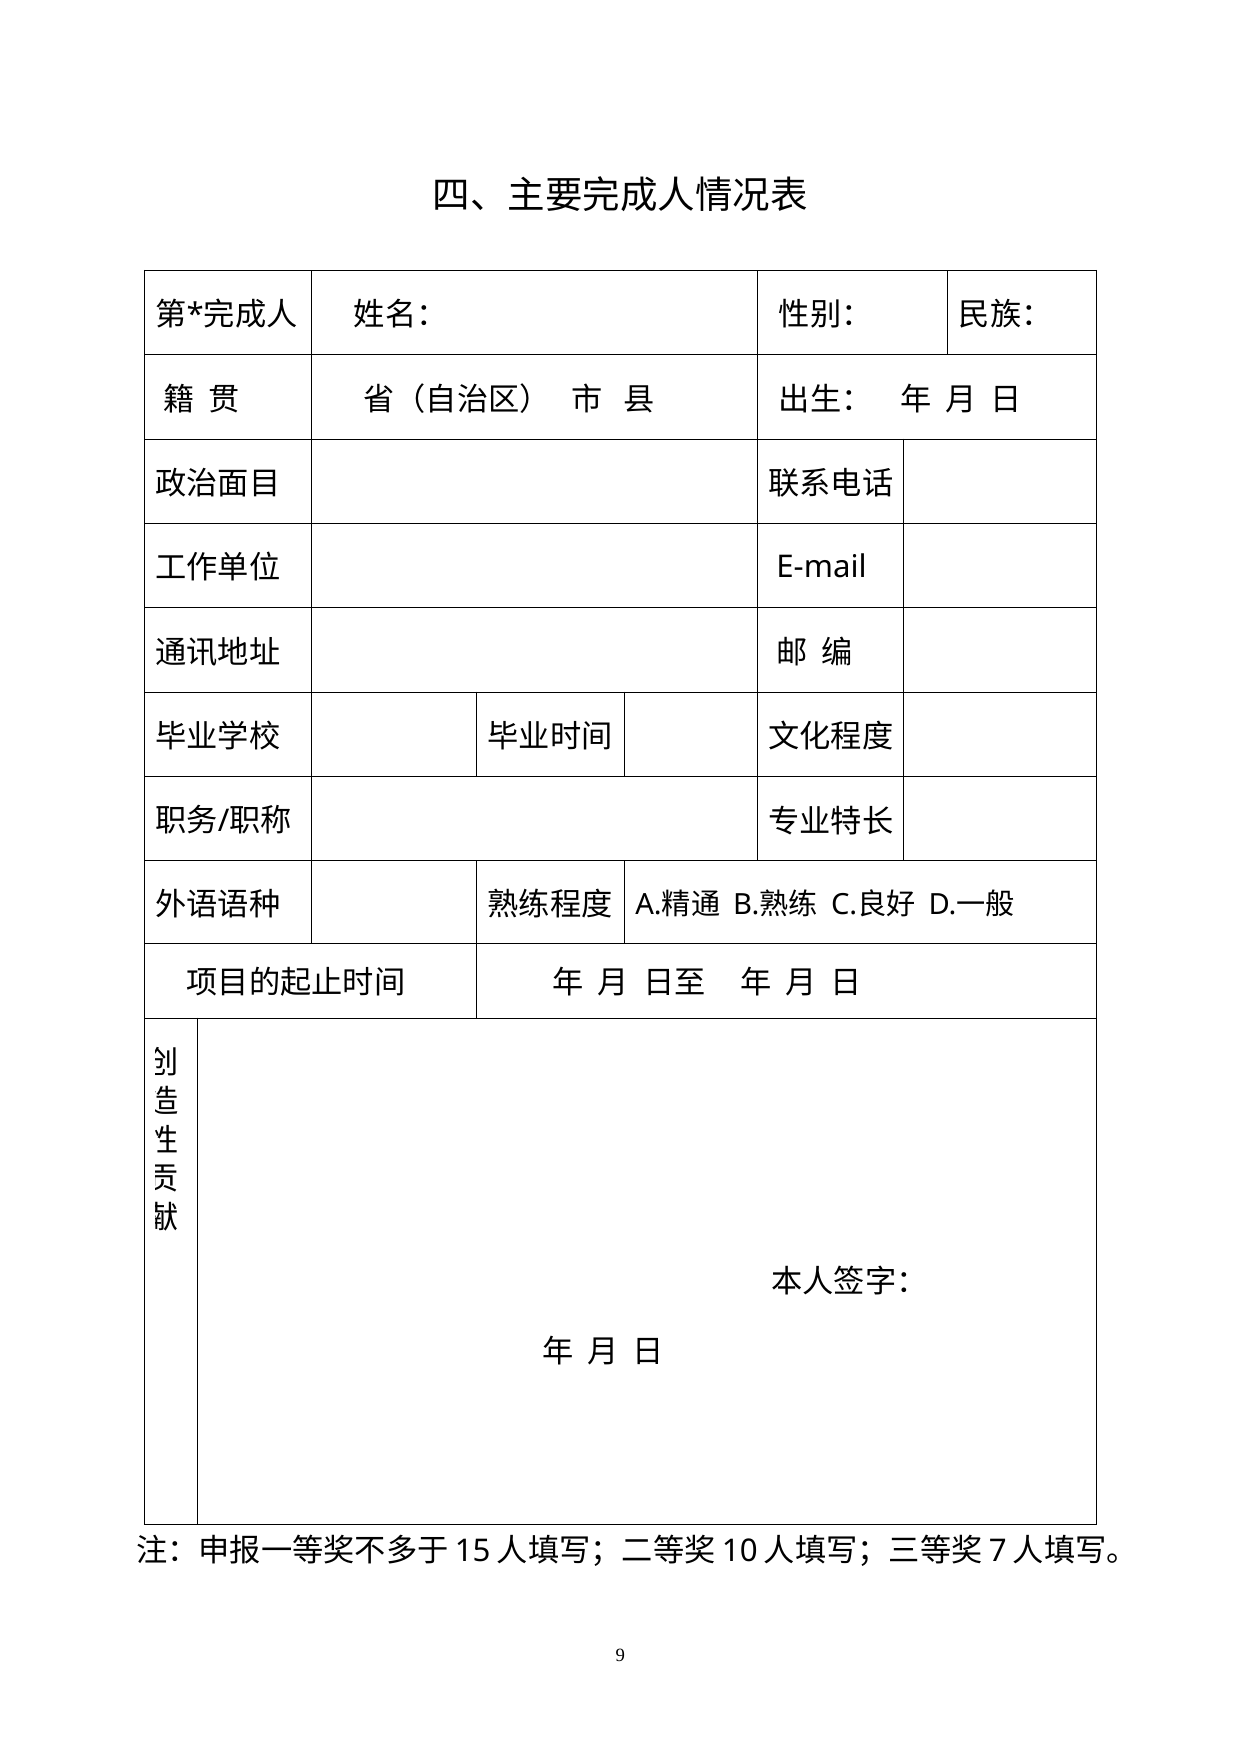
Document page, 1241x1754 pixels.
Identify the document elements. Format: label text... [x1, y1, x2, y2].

table_cell A.精通 B.熟练 C.良好 D.一般 [625, 861, 1096, 942]
table_cell [904, 693, 1096, 776]
table_cell 毕业时间 [477, 693, 624, 776]
table_header 性别： [758, 271, 947, 354]
table_cell [312, 524, 757, 607]
table_cell [904, 440, 1096, 523]
table_cell [312, 777, 757, 860]
table_header 民族： [948, 271, 1096, 354]
table_cell [312, 861, 476, 942]
table_cell 省（自治区） 市 县 [312, 355, 757, 438]
table_cell [312, 608, 757, 692]
text 注：申报一等奖不多于15人填写；二等奖10人填写；三等奖7人填写。 [136, 1525, 1139, 1570]
table_cell 年 月 日至 年 月 日 [477, 944, 1096, 1017]
table_cell 工作单位 [145, 524, 311, 607]
table_cell 出生： 年 月 日 [758, 355, 1096, 438]
table_cell 项目的起止时间 [145, 944, 476, 1017]
table_header 姓名： [312, 271, 757, 354]
table_cell 通讯地址 [145, 608, 311, 692]
table_cell 籍 贯 [145, 355, 311, 438]
table_cell [312, 440, 757, 523]
table_cell [904, 608, 1096, 692]
table_cell 文化程度 [758, 693, 903, 776]
table_cell [904, 777, 1096, 860]
table_cell [312, 693, 476, 776]
table_cell 邮 编 [758, 608, 903, 692]
table_cell 创 造 性 贡 献 [145, 1019, 197, 1524]
table_cell 熟练程度 [477, 861, 624, 942]
table_cell 政治面目 [145, 440, 311, 523]
table_cell 外语语种 [145, 861, 311, 942]
table_cell [904, 524, 1096, 607]
table_cell 专业特长 [758, 777, 903, 860]
table_header 第*完成人 [145, 271, 311, 354]
table_cell E-mail [758, 524, 903, 607]
text 四、主要完成人情况表 [136, 165, 1104, 220]
table_cell [625, 693, 757, 776]
table_cell 毕业学校 [145, 693, 311, 776]
table_cell 职务/职称 [145, 777, 311, 860]
table_cell 联系电话 [758, 440, 903, 523]
table_cell 本人签字： 年 月 日 [198, 1019, 1096, 1524]
